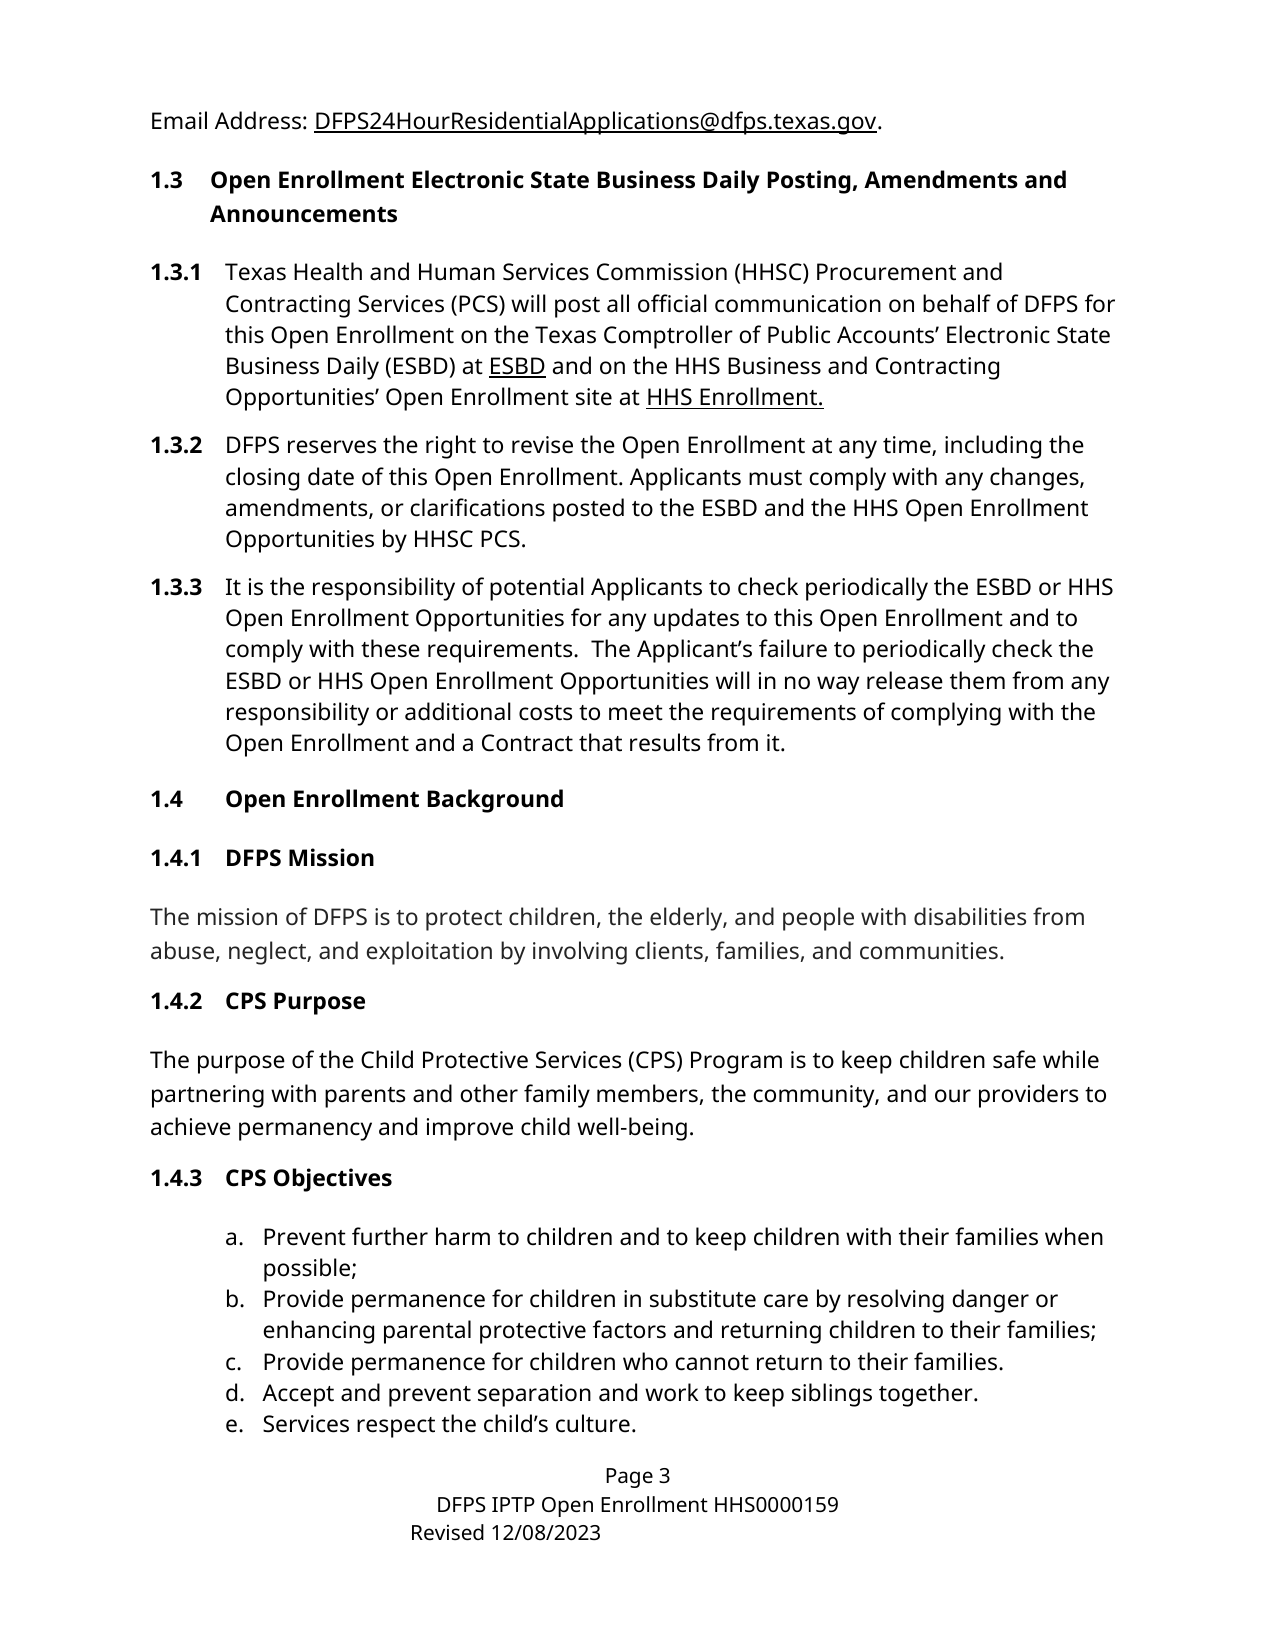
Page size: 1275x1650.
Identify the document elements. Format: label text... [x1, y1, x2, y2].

subtitle CPS Objectives [150, 1162, 1125, 1193]
subtitle Provide permanence for children who cannot return to their families. [225, 1345, 1125, 1377]
subtitle DFPS Mission [150, 842, 1125, 873]
text The purpose of the Child Protective Services (CPS) Program is to keep children safe while partnering with parents and other family members, the community, and our providers to achieve permanency and improve child well-being. [150, 1044, 1125, 1142]
list Texas Health and Human Services Commission (HHSC) Procurement and Contracting Services (PCS) will post all official communication on behalf of DFPS for this Open Enrollment on the Texas Comptroller of Public Accounts’ Electronic State Business Daily (ESBD) at ESBD and on the HHS Business and Contracting Opportunities’ Open Enrollment site at HHS Enrollment. [150, 256, 1125, 412]
subtitle DFPS reserves the right to revise the Open Enrollment at any time, including the closing date of this Open Enrollment. Applicants must comply with any changes, amendments, or clarifications posted to the ESBD and the HHS Open Enrollment Opportunities by HHSC PCS. [150, 429, 1125, 554]
text Email Address: DFPS24HourResidentialApplications@dfps.texas.gov. [150, 105, 1125, 136]
subtitle Open Enrollment Background [150, 783, 1125, 814]
subtitle Services respect the child’s culture. [225, 1408, 1125, 1439]
subtitle CPS Purpose [150, 985, 1125, 1016]
subtitle Prevent further harm to children and to keep children with their families when possible; [225, 1220, 1125, 1283]
subtitle Open Enrollment Electronic State Business Daily Posting, Amendments and Announcements [150, 164, 1125, 229]
subtitle Provide permanence for children in substitute care by resolving danger or enhancing parental protective factors and returning children to their families; [225, 1283, 1125, 1345]
subtitle Accept and prevent separation and work to keep siblings together. [225, 1377, 1125, 1408]
subtitle It is the responsibility of potential Applicants to check periodically the ESBD or HHS Open Enrollment Opportunities for any updates to this Open Enrollment and to comply with these requirements. The Applicant’s failure to periodically check the ESBD or HHS Open Enrollment Opportunities will in no way release them from any responsibility or additional costs to meet the requirements of complying with the Open Enrollment and a Contract that results from it. [150, 571, 1125, 758]
text The mission of DFPS is to protect children, the elderly, and people with disabilities from abuse, neglect, and exploitation by involving clients, families, and communities. [150, 901, 1125, 966]
